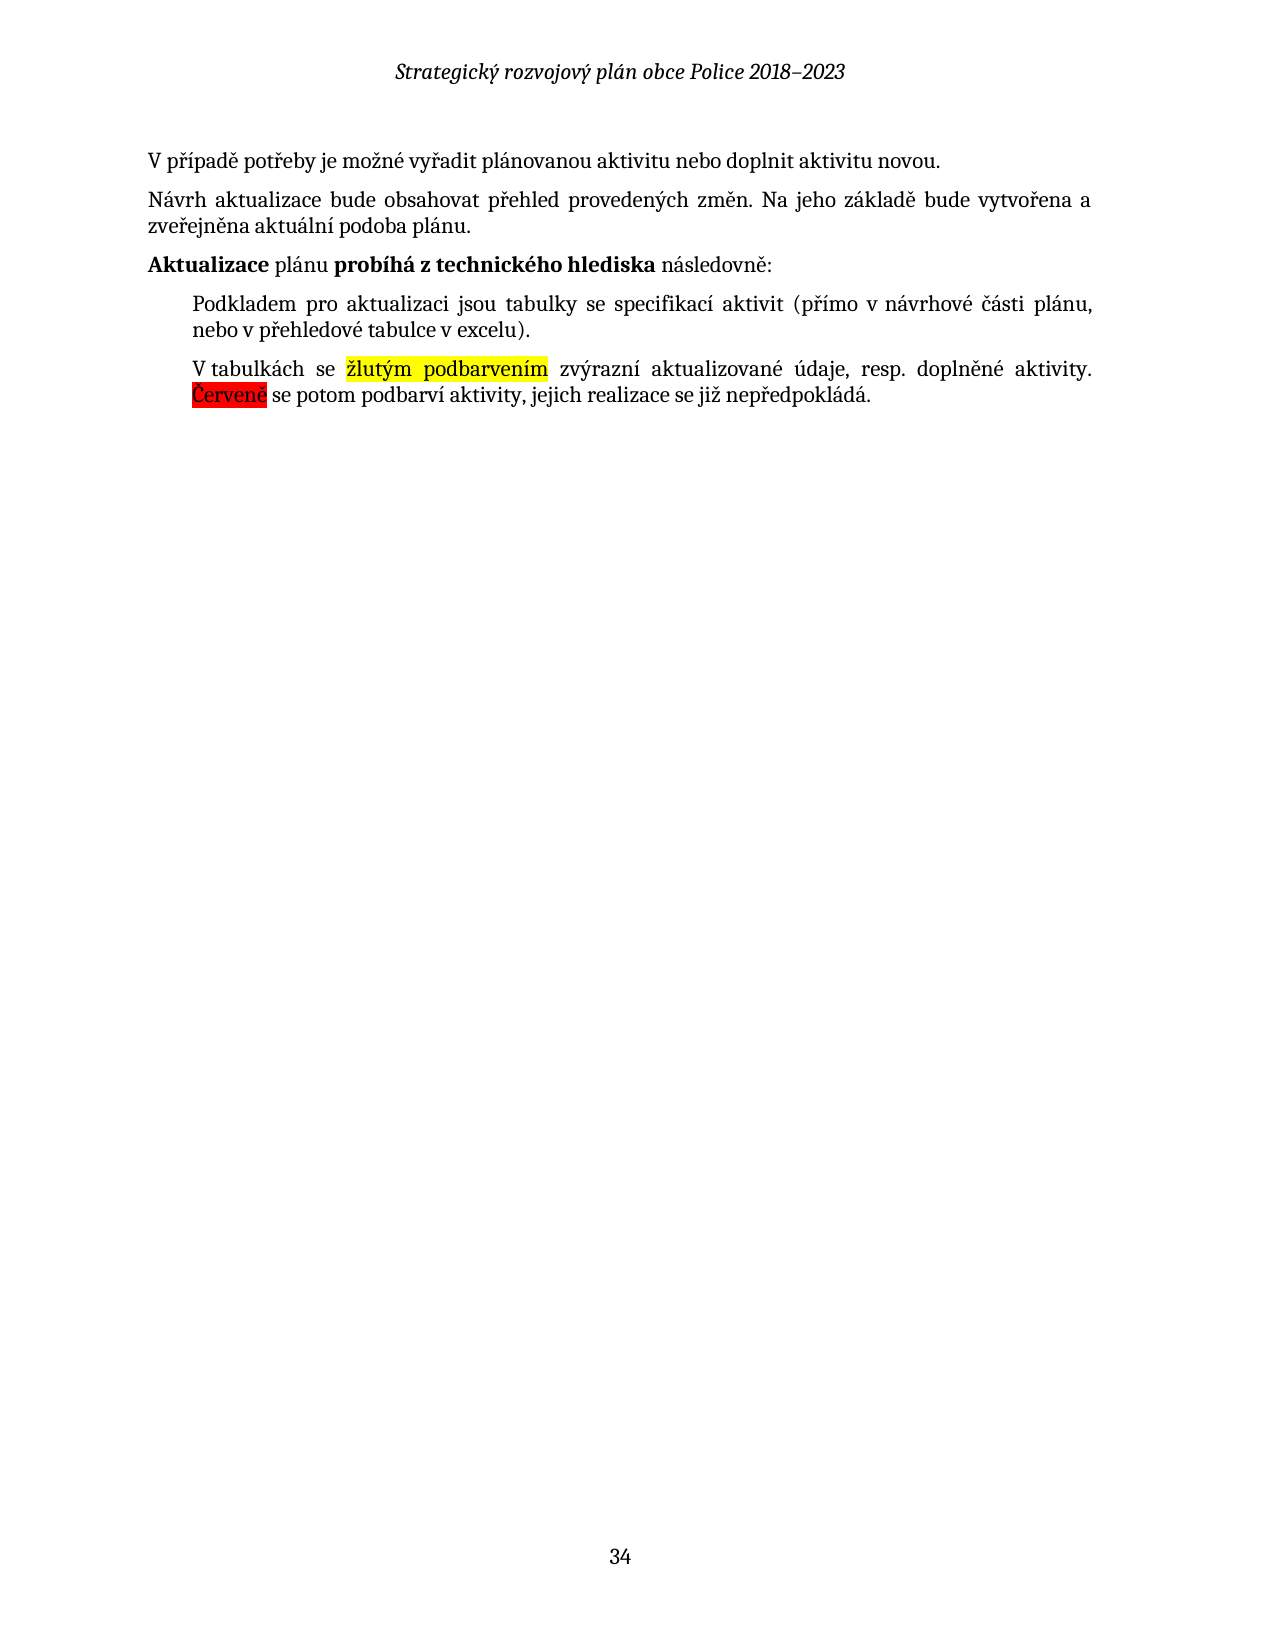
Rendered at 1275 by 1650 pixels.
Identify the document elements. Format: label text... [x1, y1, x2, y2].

text V případě potřeby je možné vyřadit plánovanou aktivitu nebo doplnit aktivitu novou. [148, 148, 1093, 174]
text V tabulkách se žlutým podbarvením zvýrazní aktualizované údaje, resp. doplněné aktivity. Červeně se potom podbarví aktivity, jejich realizace se již nepředpokládá. [192, 356, 1093, 408]
text Návrh aktualizace bude obsahovat přehled provedených změn. Na jeho základě bude vytvořena a zveřejněna aktuální podoba plánu. [148, 186, 1093, 239]
text Podkladem pro aktualizaci jsou tabulky se specifikací aktivit (přímo v návrhové části plánu, nebo v přehledové tabulce v excelu). [192, 291, 1093, 343]
text Aktualizace plánu probíhá z technického hlediska následovně: [148, 252, 1093, 278]
